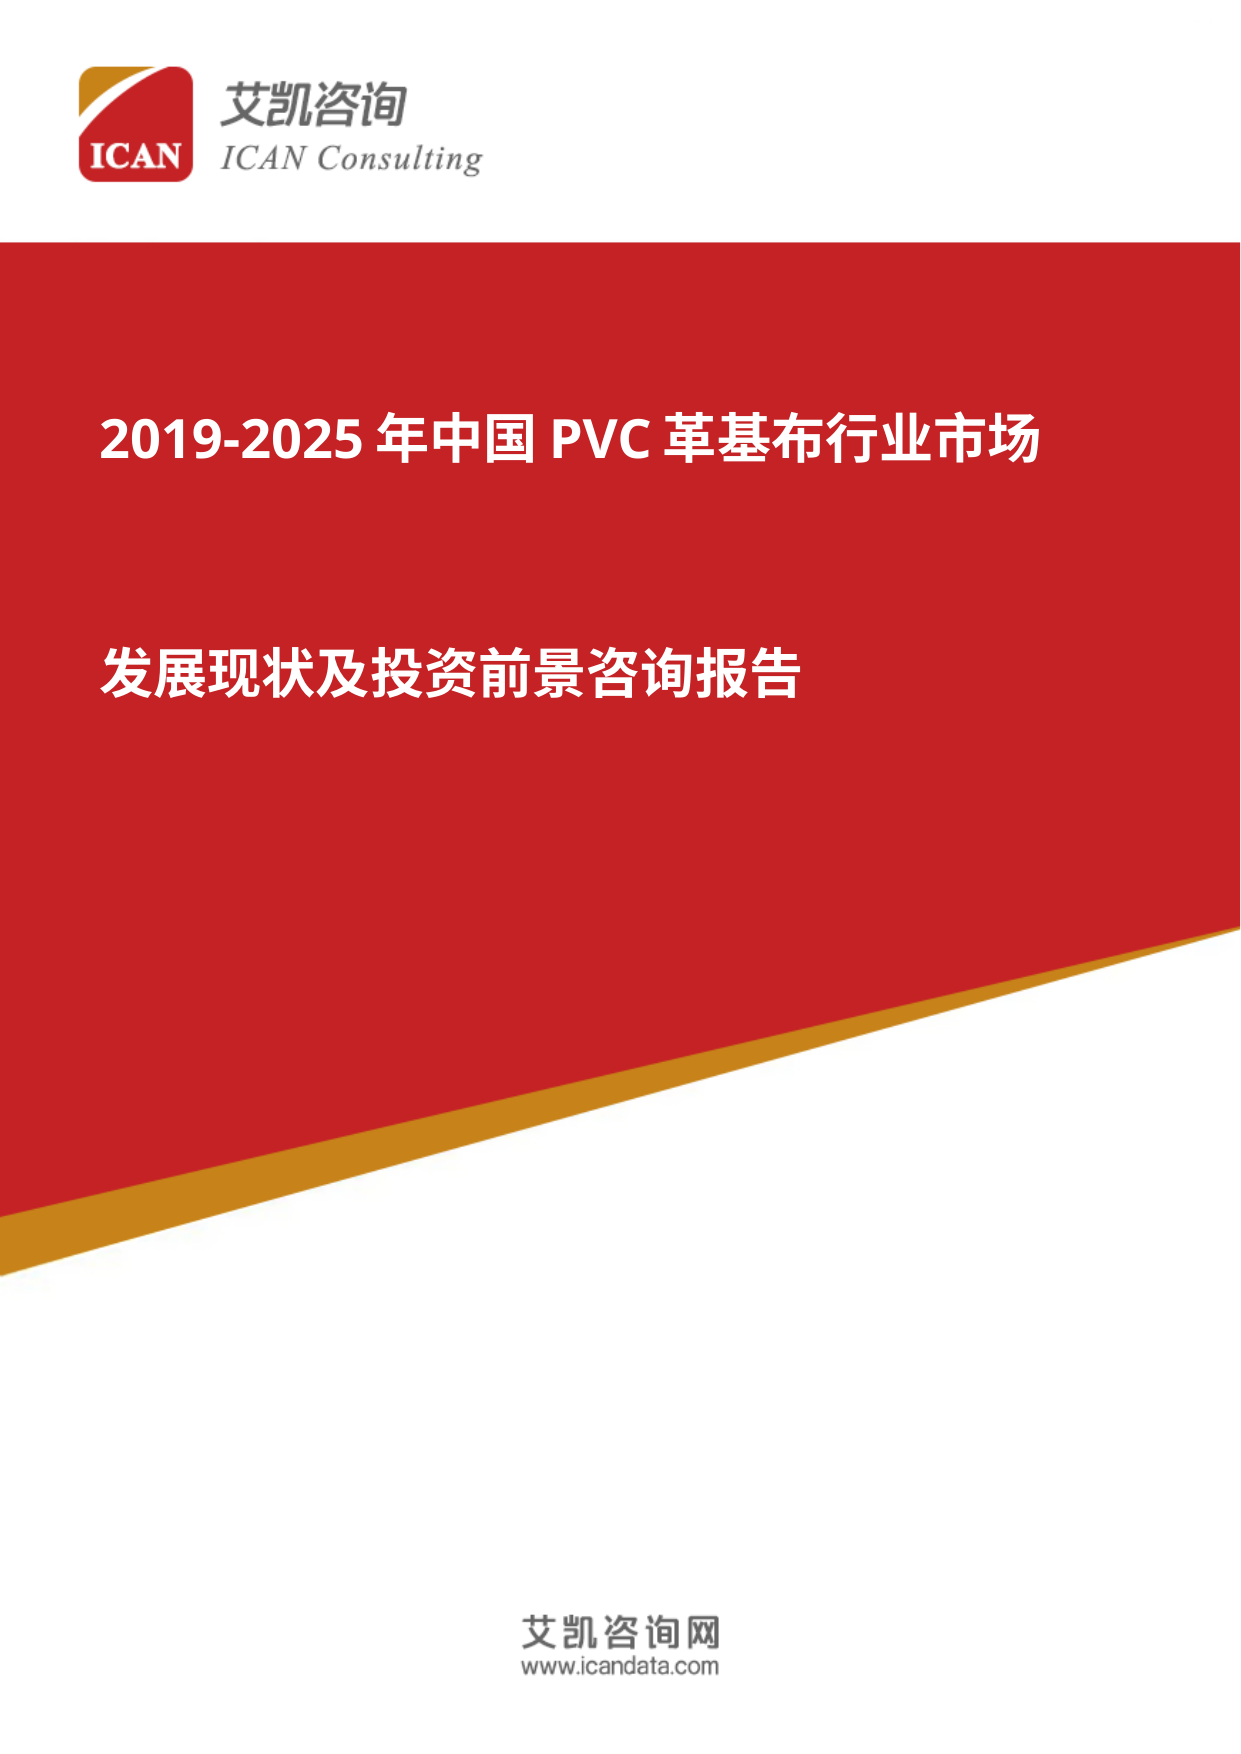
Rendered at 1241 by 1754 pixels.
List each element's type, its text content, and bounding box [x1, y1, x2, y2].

subtitle 2019-2025年中国PVC革基布行业市场发展现状及投资前景咨询报告 [99, 386, 1053, 718]
picture [0, 5, 1241, 1754]
